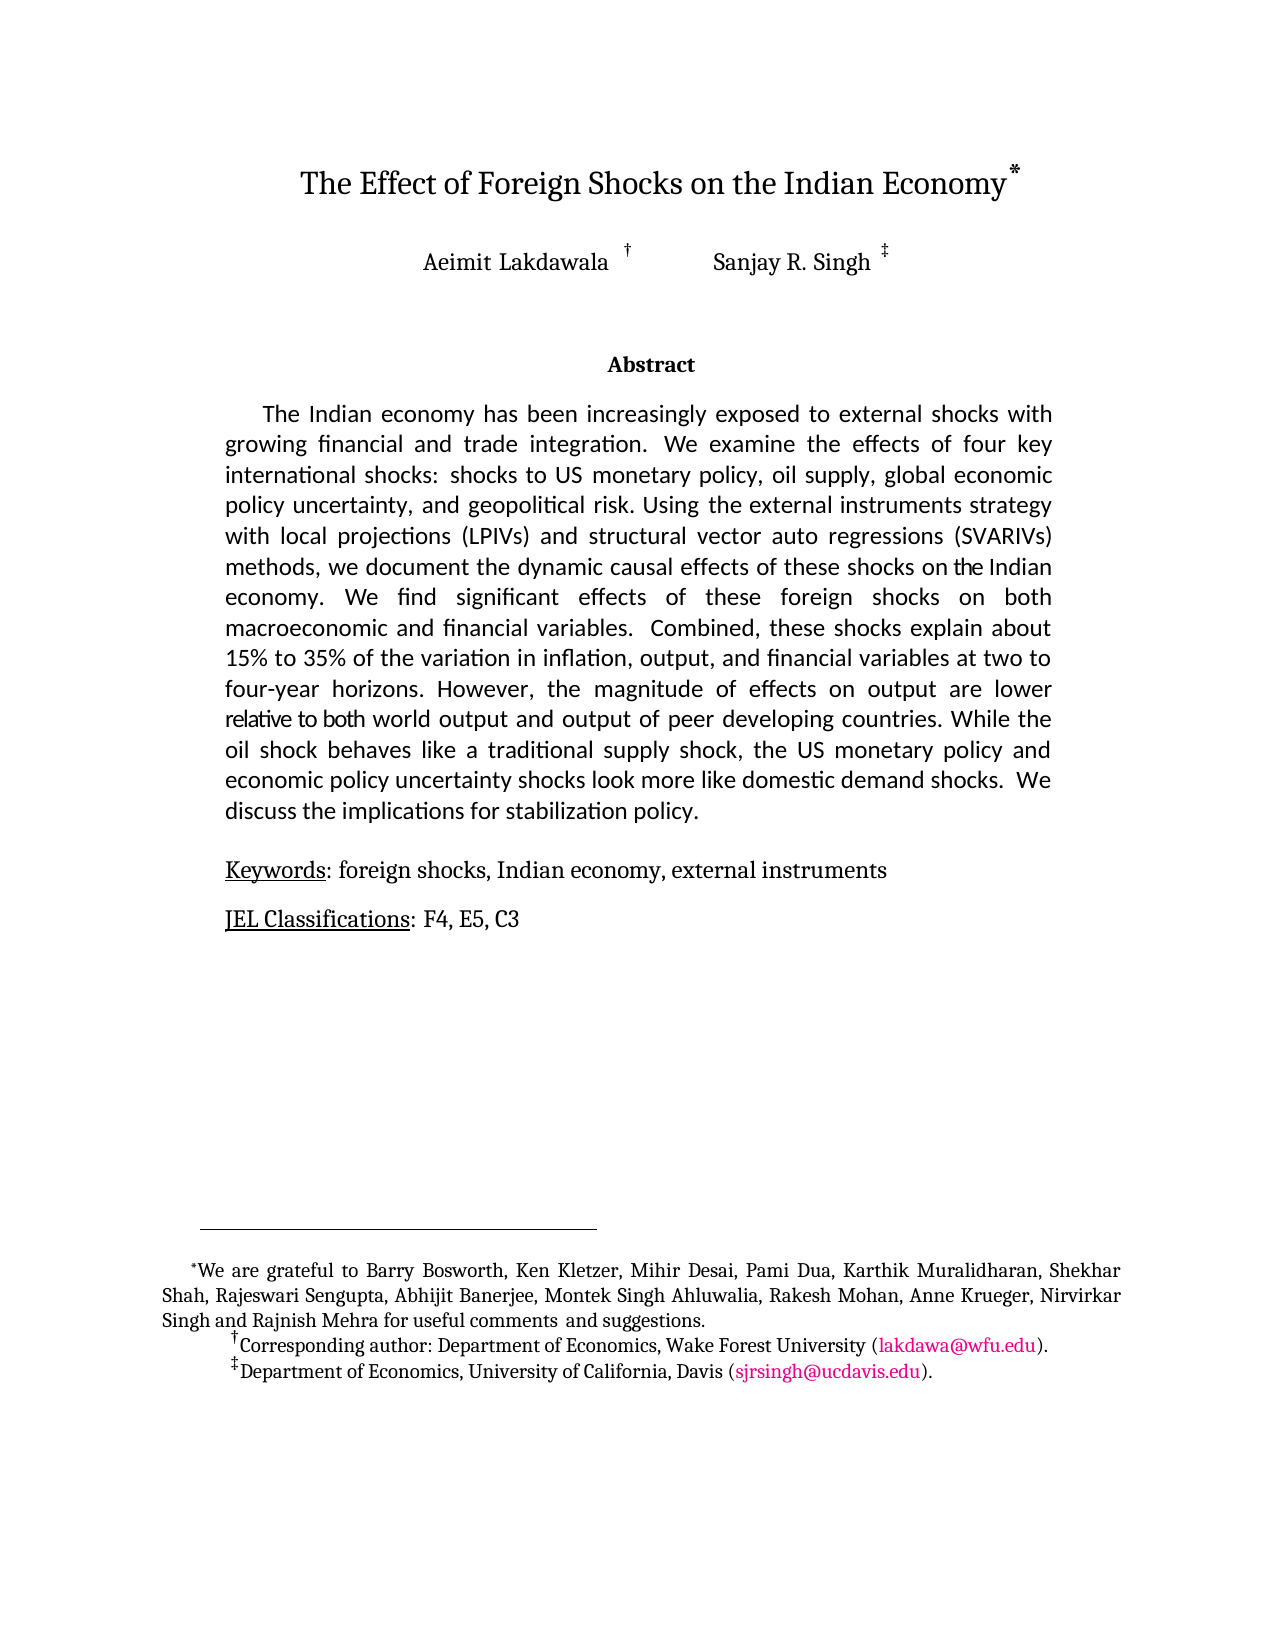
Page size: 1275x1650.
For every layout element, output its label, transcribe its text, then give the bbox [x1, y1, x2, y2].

text Aeimit Lakdawala † Sanjay R. Singh ‡ [162, 239, 1113, 277]
text Keywords: foreign shocks, Indian economy, external instruments [225, 856, 1113, 884]
text *We are grateful to Barry Bosworth, Ken Kletzer, Mihir Desai, Pami Dua, Karthik Muralidharan, Shekhar Shah, Rajeswari Sengupta, Abhijit Banerjee, Montek Singh Ahluwalia, Rakesh Mohan, Anne Krueger, Nirvirkar Singh and Rajnish Mehra for useful comments and suggestions. [162, 1259, 1122, 1332]
text The Effect of Foreign Shocks on the Indian Economy* [300, 155, 1113, 203]
text The Indian economy has been increasingly exposed to external shocks with growing financial and trade integration. We examine the effects of four key international shocks: shocks to US monetary policy, oil supply, global economic policy uncertainty, and geopolitical risk. Using the external instruments strategy with local projections (LP­IVs) and structural vector auto regressions (SVAR­IVs) methods, we document the dynamic causal effects of these shocks on the Indian economy. We find significant effects of these foreign shocks on both macroeconomic and financial variables. Combined, these shocks explain about 15% to 35% of the variation in inflation, output, and financial variables at two to four-year horizons. However, the magnitude of effects on output are lower relative to both world output and output of peer developing countries. While the oil shock behaves like a traditional supply shock, the US monetary policy and economic policy uncertainty shocks look more like domestic demand shocks. We discuss the implications for stabilization policy. [225, 398, 1053, 825]
text Abstract [152, 352, 1113, 378]
text †Corresponding author: Department of Economics, Wake Forest University (lakdawa@wfu.edu). [192, 1333, 1113, 1357]
text JEL Classifications: F4, E5, C3 [160, 905, 1113, 933]
text ‡Department of Economics, University of California, Davis (sjrsingh@ucdavis.edu). [192, 1358, 1113, 1383]
